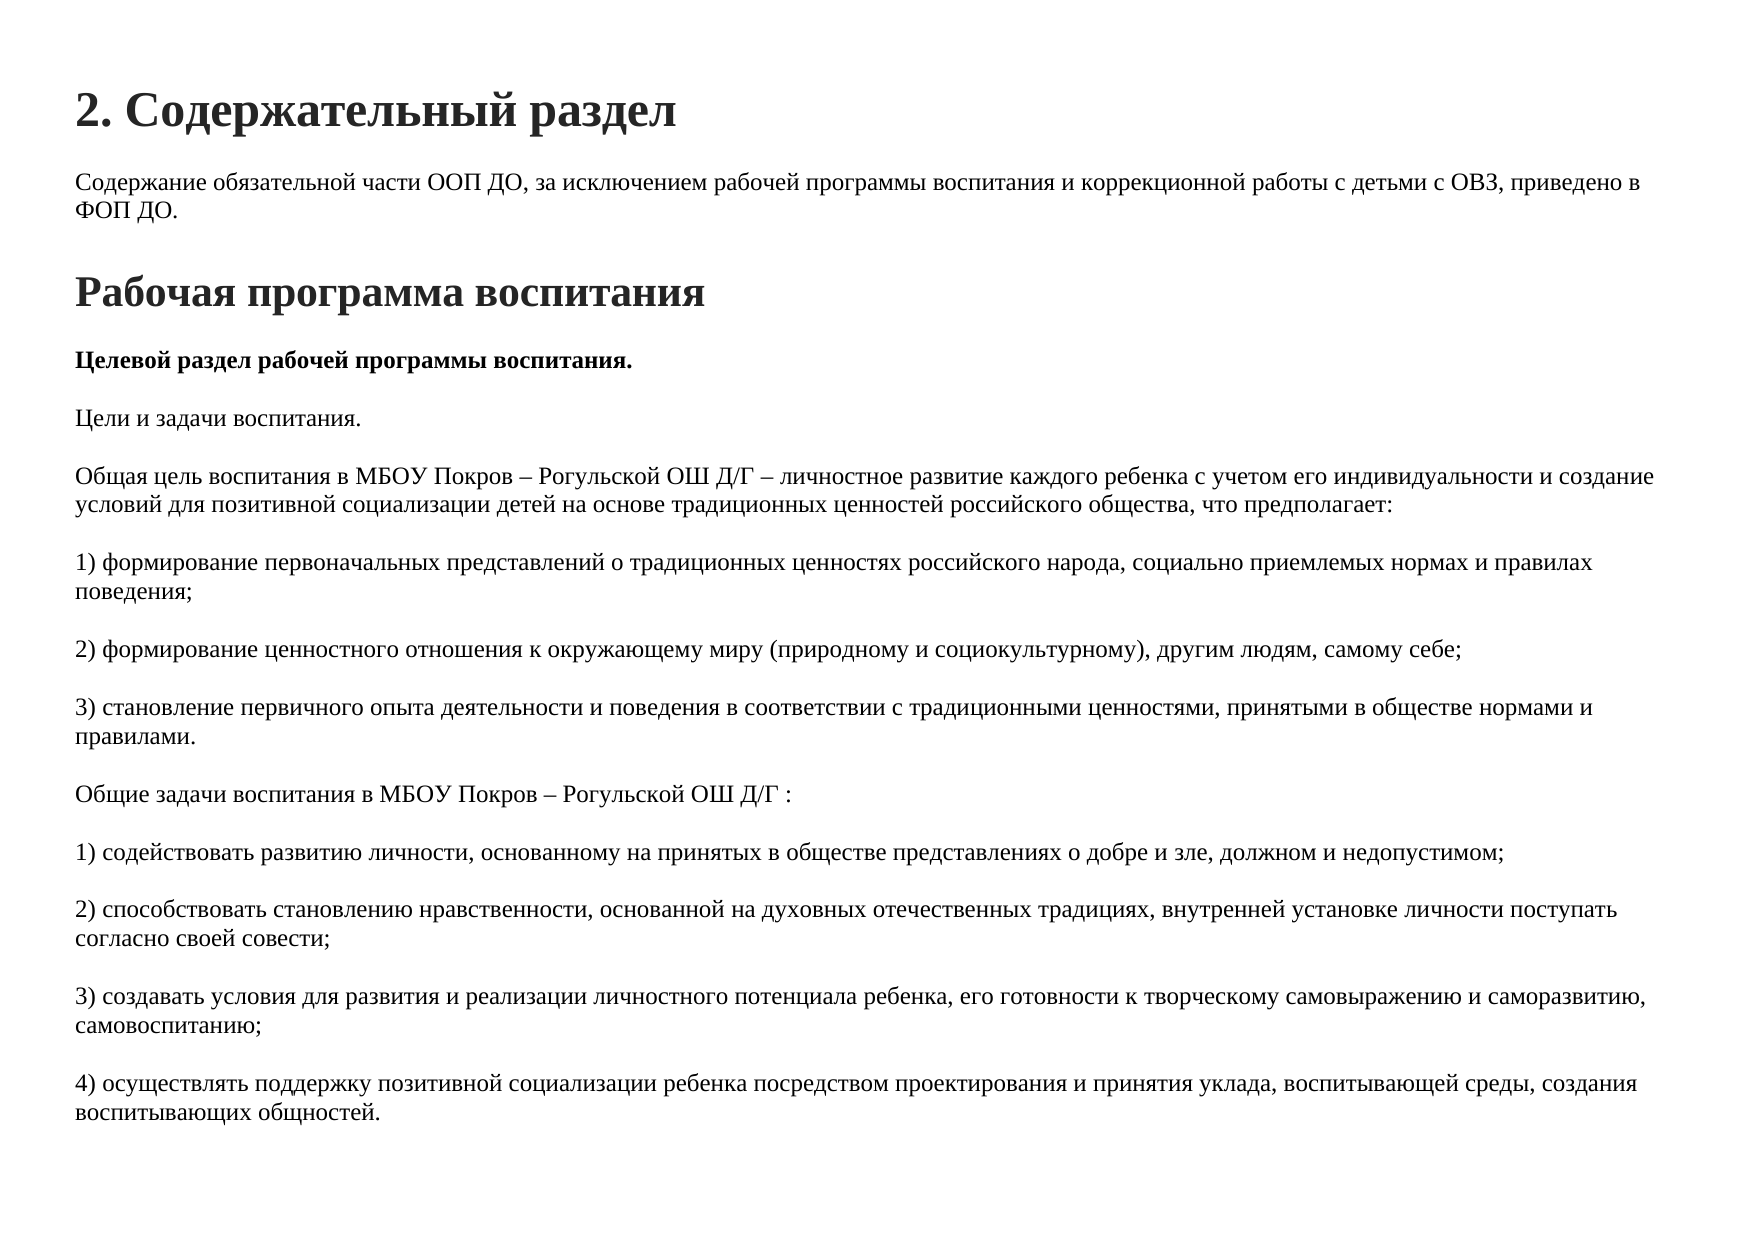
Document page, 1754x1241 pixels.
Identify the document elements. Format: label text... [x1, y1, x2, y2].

text 3) становление первичного опыта деятельности и поведения в соответствии с традиционными ценностями, принятыми в обществе нормами и правилами. [75, 692, 1679, 749]
text 2) способствовать становлению нравственности, основанной на духовных отечественных традициях, внутренней установке личности поступать согласно своей совести; [75, 894, 1679, 952]
text 3) создавать условия для развития и реализации личностного потенциала ребенка, его готовности к творческому самовыражению и саморазвитию, самовоспитанию; [75, 981, 1679, 1039]
text Общие задачи воспитания в МБОУ Покров – Рогульской ОШ Д/Г : [75, 779, 1679, 807]
text 2. Содержательный раздел [75, 75, 1679, 137]
text Целевой раздел рабочей программы воспитания. [75, 345, 1679, 374]
text 2) формирование ценностного отношения к окружающему миру (природному и социокультурному), другим людям, самому себе; [75, 634, 1679, 663]
text 1) формирование первоначальных представлений о традиционных ценностях российского народа, социально приемлемых нормах и правилах поведения; [75, 547, 1679, 605]
text 1) содействовать развитию личности, основанному на принятых в обществе представлениях о добре и зле, должном и недопустимом; [75, 837, 1679, 865]
text Рабочая программа воспитания [75, 253, 1679, 316]
text Содержание обязательной части ООП ДО, за исключением рабочей программы воспитания и коррекционной работы с детьми с ОВЗ, приведено в ФОП ДО. [75, 167, 1679, 224]
text Общая цель воспитания в МБОУ Покров – Рогульской ОШ Д/Г – личностное развитие каждого ребенка с учетом его индивидуальности и создание условий для позитивной социализации детей на основе традиционных ценностей российского общества, что предполагает: [75, 461, 1679, 518]
text Цели и задачи воспитания. [75, 403, 1679, 432]
text 4) осуществлять поддержку позитивной социализации ребенка посредством проектирования и принятия уклада, воспитывающей среды, создания воспитывающих общностей. [75, 1068, 1679, 1125]
